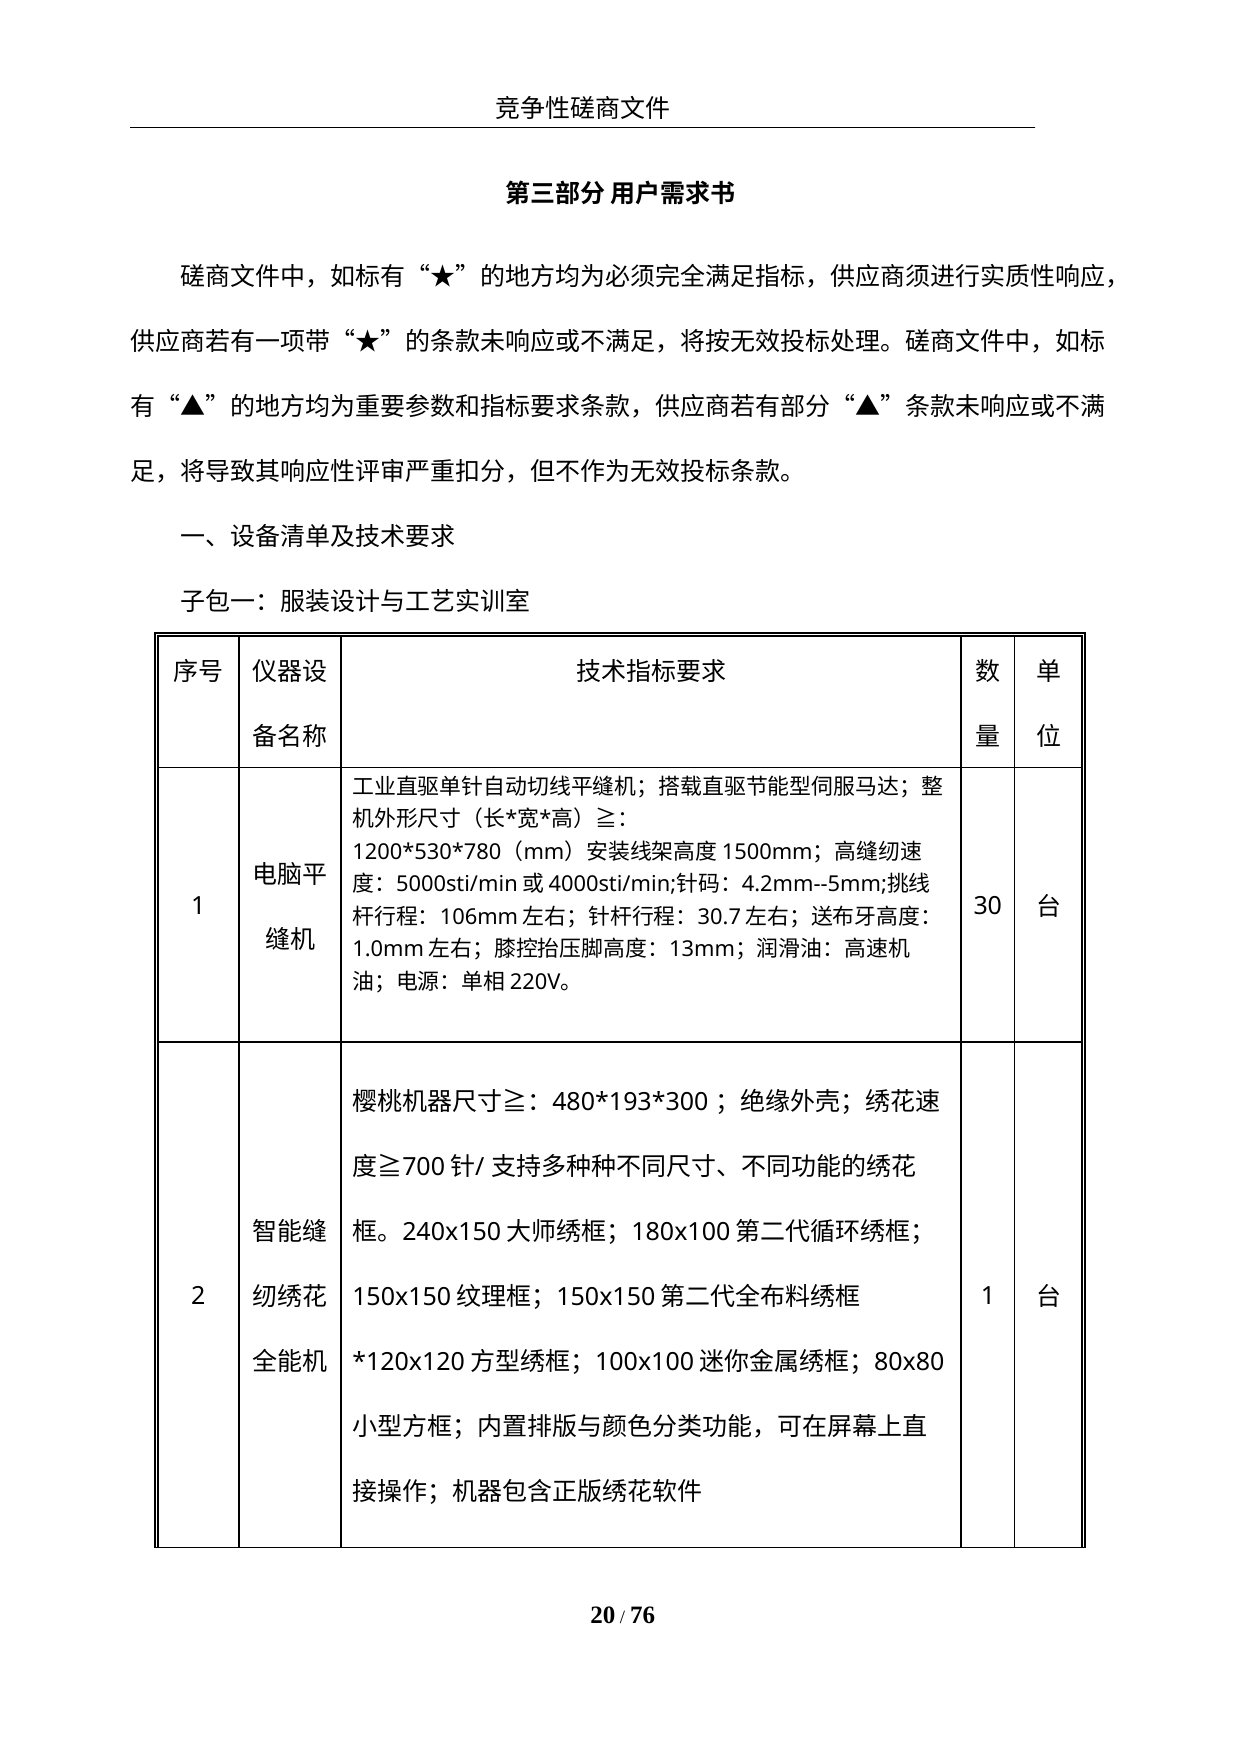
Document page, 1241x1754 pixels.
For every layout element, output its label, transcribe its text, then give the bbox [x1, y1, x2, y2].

table_header 技术指标要求 [342, 637, 960, 767]
text 磋商文件中，如标有“★”的地方均为必须完全满足指标，供应商须进行实质性响应，供应商若有一项带“★”的条款未响应或不满足，将按无效投标处理。磋商文件中，如标有“▲”的地方均为重要参数和指标要求条款，供应商若有部分“▲”条款未响应或不满足，将导致其响应性评审严重扣分，但不作为无效投标条款。 [130, 242, 1110, 502]
table_cell 工业直驱单针自动切线平缝机；搭载直驱节能型伺服马达；整机外形尺寸（长*宽*高）≧： 1200*530*780（mm）安装线架高度1500mm；高缝纫速度：5000sti/min或4000sti/min;针码：4.2mm--5mm;挑线杆行程：106mm左右；针杆行程：30.7左右；送布牙高度：1.0mm左右；膝控抬压脚高度：13mm；润滑油：高速机油；电源：单相220V。 [342, 768, 960, 1041]
table_cell 1 [962, 1043, 1014, 1547]
table_cell 1 [159, 768, 238, 1041]
text 子包一：服装设计与工艺实训室 [130, 567, 1110, 632]
table_cell 台 [1015, 1043, 1081, 1547]
table_header 数量 [962, 637, 1014, 767]
table_cell 智能缝纫绣花全能机 [240, 1043, 340, 1547]
table_header 仪器设备名称 [240, 637, 340, 767]
table_header 序号 [159, 637, 238, 767]
table_cell 樱桃机器尺寸≧：480*193*300 ；绝缘外壳；绣花速度≧700针/ 支持多种种不同尺寸、不同功能的绣花框。240x150大师绣框；180x100第二代循环绣框；150x150纹理框；150x150第二代全布料绣框*120x120方型绣框；100x100迷你金属绣框；80x80小型方框；内置排版与颜色分类功能，可在屏幕上直接操作；机器包含正版绣花软件 [342, 1043, 960, 1547]
subtitle 第三部分 用户需求书 [130, 159, 1110, 224]
table_cell 30 [962, 768, 1014, 1041]
text 一、设备清单及技术要求 [130, 502, 1110, 567]
table_header 单位 [1015, 637, 1081, 767]
table_cell 电脑平缝机 [240, 768, 340, 1041]
table_cell 2 [159, 1043, 238, 1547]
table_cell 台 [1015, 768, 1081, 1041]
